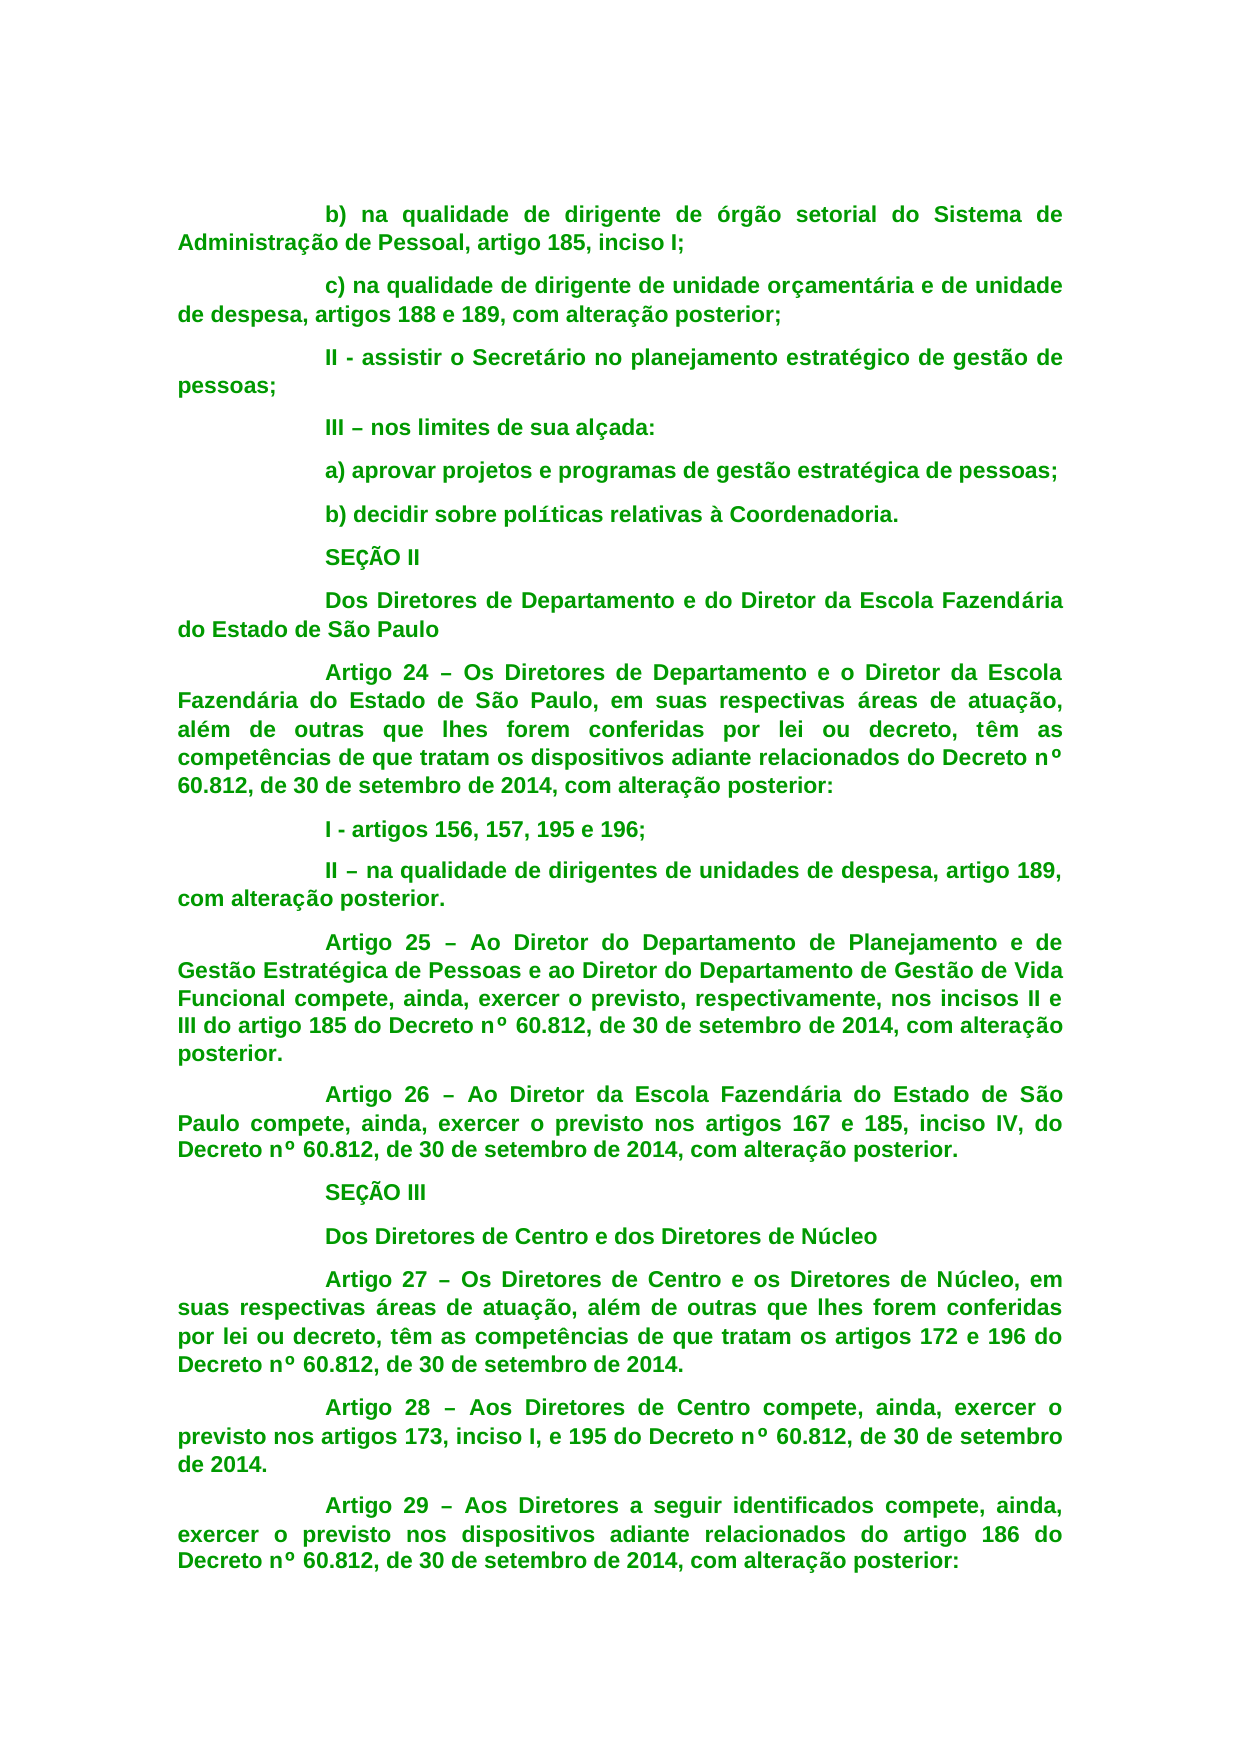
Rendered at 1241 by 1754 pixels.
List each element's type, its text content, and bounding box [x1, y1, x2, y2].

text Artigo 25 – Ao Diretor do Departamento de Planejamento e de Gestão Estratégica de Pessoas e ao Diretor do Departamento de Gestão de Vida Funcional compete, ainda, exercer o previsto, respectivamente, nos incisos II e III do artigo 185 do Decreto nº 60.812, de 30 de setembro de 2014, com alteração posterior. [177, 928, 1063, 1066]
text Artigo 27 – Os Diretores de Centro e os Diretores de Núcleo, em suas respectivas áreas de atuação, além de outras que lhes forem conferidas por lei ou decreto, têm as competências de que tratam os artigos 172 e 196 do Decreto nº 60.812, de 30 de setembro de 2014. [177, 1266, 1063, 1379]
text Dos Diretores de Departamento e do Diretor da Escola Fazendária do Estado de São Paulo [177, 587, 1063, 644]
text Artigo 29 – Aos Diretores a seguir identificados compete, ainda, exercer o previsto nos dispositivos adiante relacionados do artigo 186 do Decreto nº 60.812, de 30 de setembro de 2014, com alteração posterior: [177, 1492, 1063, 1575]
text I - artigos 156, 157, 195 e 196; [177, 816, 1063, 842]
text SEÇÃO III [177, 1179, 1063, 1208]
text II – na qualidade de dirigentes de unidades de despesa, artigo 189, com alteração posterior. [177, 857, 1063, 913]
text Dos Diretores de Centro e dos Diretores de Núcleo [177, 1223, 1063, 1251]
text Artigo 28 – Aos Diretores de Centro compete, ainda, exercer o previsto nos artigos 173, inciso I, e 195 do Decreto nº 60.812, de 30 de setembro de 2014. [177, 1394, 1063, 1477]
text III – nos limites de sua alçada: [177, 414, 1063, 442]
text Artigo 24 – Os Diretores de Departamento e o Diretor da Escola Fazendária do Estado de São Paulo, em suas respectivas áreas de atuação, além de outras que lhes forem conferidas por lei ou decreto, têm as competências de que tratam os dispositivos adiante relacionados do Decreto nº 60.812, de 30 de setembro de 2014, com alteração posterior: [177, 659, 1063, 801]
text a) aprovar projetos e programas de gestão estratégica de pessoas; [177, 457, 1063, 486]
text Artigo 26 – Ao Diretor da Escola Fazendária do Estado de São Paulo compete, ainda, exercer o previsto nos artigos 167 e 185, inciso IV, do Decreto nº 60.812, de 30 de setembro de 2014, com alteração posterior. [177, 1081, 1063, 1164]
text II - assistir o Secretário no planejamento estratégico de gestão de pessoas; [177, 344, 1063, 399]
text SEÇÃO II [177, 544, 1063, 572]
text b) decidir sobre políticas relativas à Coordenadoria. [177, 501, 1063, 529]
text b) na qualidade de dirigente de órgão setorial do Sistema de Administração de Pessoal, artigo 185, inciso I; [177, 201, 1063, 257]
text c) na qualidade de dirigente de unidade orçamentária e de unidade de despesa, artigos 188 e 189, com alteração posterior; [177, 272, 1063, 329]
